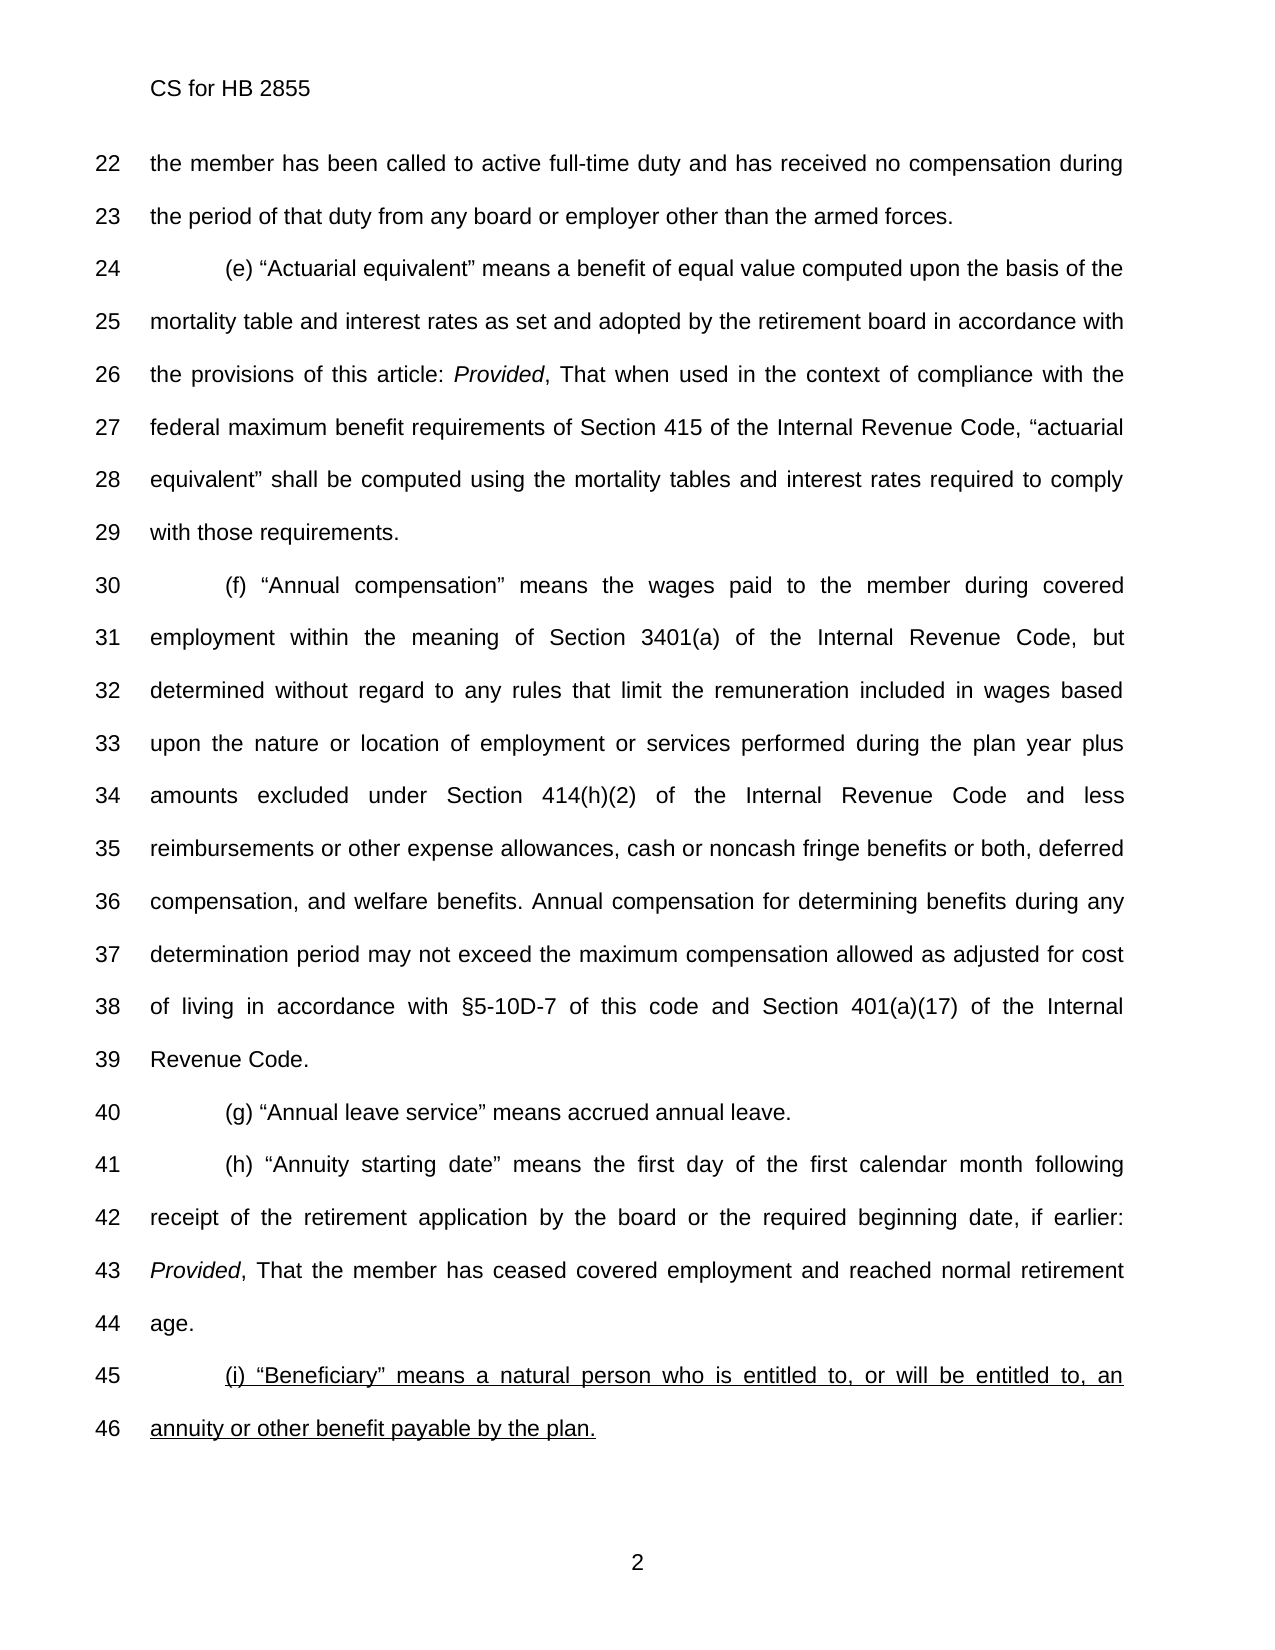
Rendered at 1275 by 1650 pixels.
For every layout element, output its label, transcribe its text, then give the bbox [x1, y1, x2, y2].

text (f) “Annual compensation” means the wages paid to the member during covered employment within the meaning of Section 3401(a) of the Internal Revenue Code, but determined without regard to any rules that limit the remuneration included in wages based upon the nature or location of employment or services performed during the plan year plus amounts excluded under Section 414(h)(2) of the Internal Revenue Code and less reimbursements or other expense allowances, cash or noncash fringe benefits or both, deferred compensation, and welfare benefits. Annual compensation for determining benefits during any determination period may not exceed the maximum compensation allowed as adjusted for cost of living in accordance with §5-10D-7 of this code and Section 401(a)(17) of the Internal Revenue Code. [150, 572, 1125, 1072]
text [150, 150, 1125, 229]
text (i) “Beneficiary” means a natural person who is entitled to, or will be entitled to, an annuity or other benefit payable by the plan. [150, 1362, 1125, 1441]
text (e) “Actuarial equivalent” means a benefit of equal value computed upon the basis of the mortality table and interest rates as set and adopted by the retirement board in accordance with the provisions of this article: Provided, That when used in the context of compliance with the federal maximum benefit requirements of Section 415 of the Internal Revenue Code, “actuarial equivalent” shall be computed using the mortality tables and interest rates required to comply with those requirements. [150, 255, 1125, 545]
text (g) “Annual leave service” means accrued annual leave. [150, 1099, 1125, 1125]
text (h) “Annuity starting date” means the first day of the first calendar month following receipt of the retirement application by the board or the required beginning date, if earlier: Provided, That the member has ceased covered employment and reached normal retirement age. [150, 1151, 1125, 1336]
